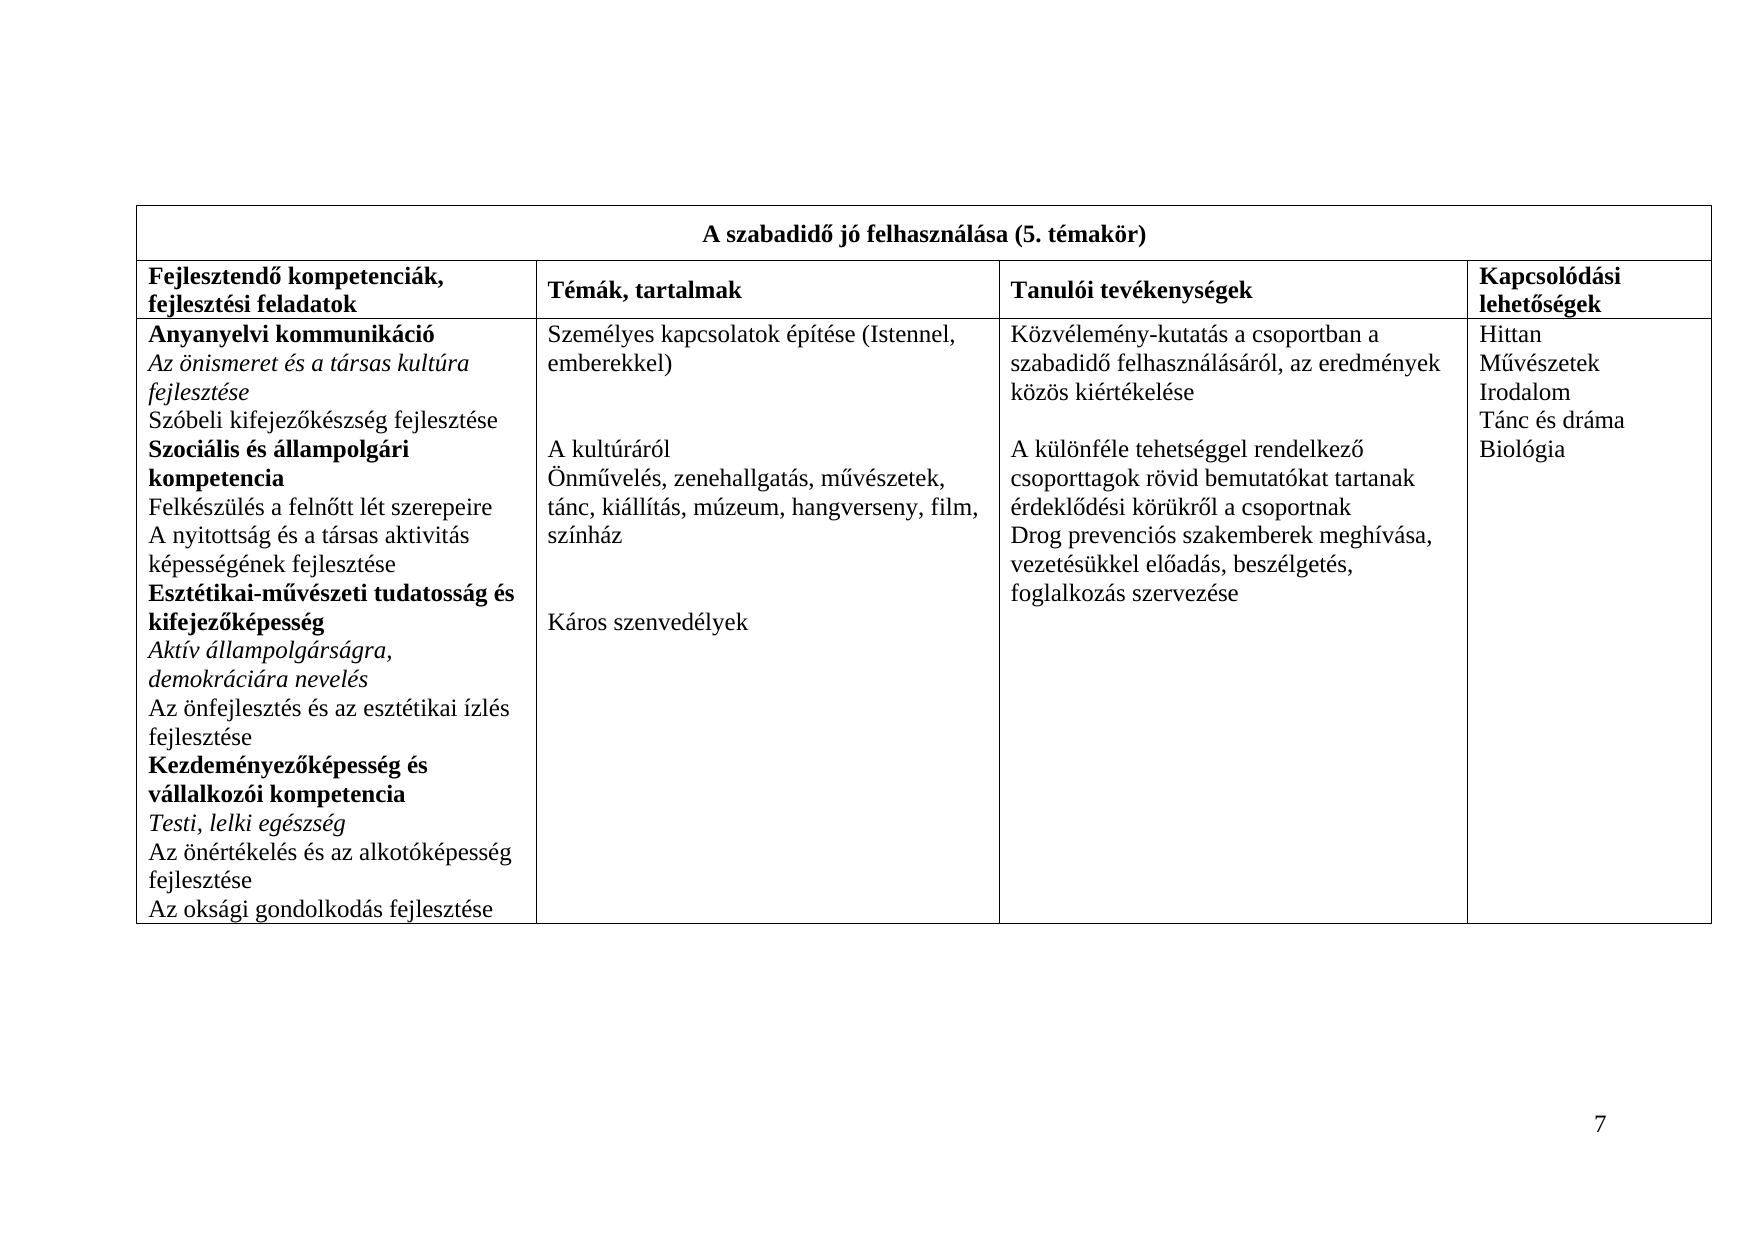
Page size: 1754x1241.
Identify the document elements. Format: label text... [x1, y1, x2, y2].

table_cell Közvélemény-kutatás a csoportban a szabadidő felhasználásáról, az eredmények közös kiértékelése A különféle tehetséggel rendelkező csoporttagok rövid bemutatókat tartanak érdeklődési körükről a csoportnak Drog prevenciós szakemberek meghívása, vezetésükkel előadás, beszélgetés, foglalkozás szervezése [1000, 319, 1467, 923]
table_header A szabadidő jó felhasználása (5. témakör) [137, 206, 1711, 260]
table_cell Anyanyelvi kommunikáció Az önismeret és a társas kultúra fejlesztése Szóbeli kifejezőkészség fejlesztése Szociális és állampolgári kompetencia Felkészülés a felnőtt lét szerepeire A nyitottság és a társas aktivitás képességének fejlesztése Esztétikai-művészeti tudatosság és kifejezőképesség Aktív állampolgárságra, demokráciára nevelés Az önfejlesztés és az esztétikai ízlés fejlesztése Kezdeményezőképesség és vállalkozói kompetencia Testi, lelki egészség Az önértékelés és az alkotóképesség fejlesztése Az oksági gondolkodás fejlesztése [137, 319, 536, 923]
table_cell Fejlesztendő kompetenciák, fejlesztési feladatok [137, 261, 536, 318]
table_cell Témák, tartalmak [537, 261, 999, 318]
table_cell Tanulói tevékenységek [1000, 261, 1467, 318]
table_cell Személyes kapcsolatok építése (Istennel, emberekkel) A kultúráról Önművelés, zenehallgatás, művészetek, tánc, kiállítás, múzeum, hangverseny, film, színház Káros szenvedélyek [537, 319, 999, 923]
table_cell Kapcsolódási lehetőségek [1468, 261, 1711, 318]
table_cell Hittan Művészetek Irodalom Tánc és dráma Biológia [1468, 319, 1711, 923]
